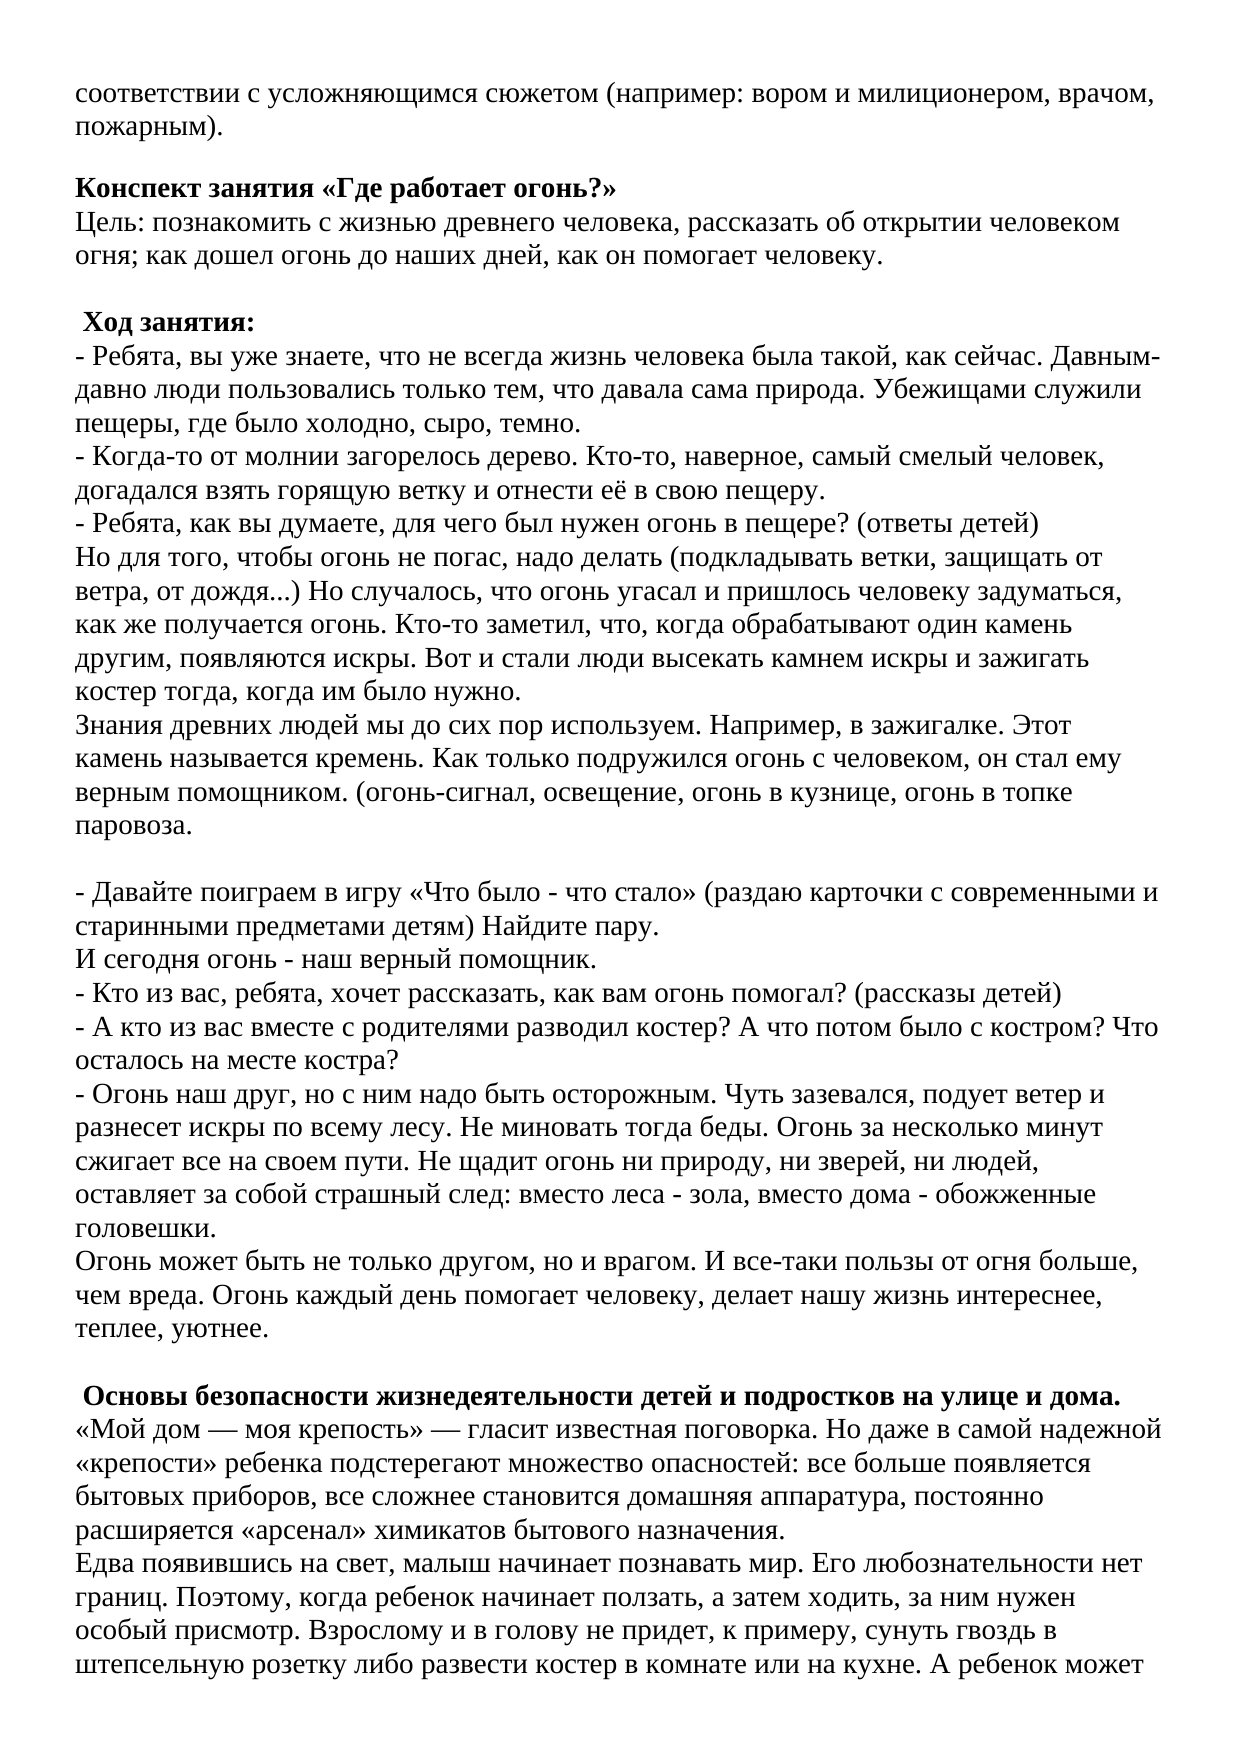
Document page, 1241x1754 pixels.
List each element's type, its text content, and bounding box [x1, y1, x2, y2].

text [75, 1344, 1165, 1679]
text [75, 75, 1165, 170]
text Конспект занятия «Где работает огонь?» Цель: познакомить с жизнью древнего человека, рассказать об открытии человеком огня; как дошел огонь до наших дней, как он помогает человеку. Ход занятия: - Ребята, вы уже знаете, что не всегда жизнь человека была такой, как сейчас. Давным-давно люди пользовались только тем, что давала сама природа. Убежищами служили пещеры, где было холодно, сыро, темно. - Когда-то от молнии загорелось дерево. Кто-то, наверное, самый смелый человек, догадался взять горящую ветку и отнести её в свою пещеру. - Ребята, как вы думаете, для чего был нужен огонь в пещере? (ответы детей) Но для того, чтобы огонь не погас, надо делать (подкладывать ветки, защищать от ветра, от дождя...) Но случалось, что огонь угасал и пришлось человеку задуматься, как же получается огонь. Кто-то заметил, что, когда обрабатывают один камень другим, появляются искры. Вот и стали люди высекать камнем искры и зажигать костер тогда, когда им было нужно. Знания древних людей мы до сих пор используем. Например, в зажигалке. Этот камень называется кремень. Как только подружился огонь с человеком, он стал ему верным помощником. (огонь-сигнал, освещение, огонь в кузнице, огонь в топке паровоза. - Давайте поиграем в игру «Что было - что стало» (раздаю карточки с современными и старинными предметами детям) Найдите пару. И сегодня огонь - наш верный помощник. - Кто из вас, ребята, хочет рассказать, как вам огонь помогал? (рассказы детей) - А кто из вас вместе с родителями разводил костер? А что потом было с костром? Что осталось на месте костра? - Огонь наш друг, но с ним надо быть осторожным. Чуть зазевался, подует ветер и разнесет искры по всему лесу. Не миновать тогда беды. Огонь за несколько минут сжигает все на своем пути. Не щадит огонь ни природу, ни зверей, ни людей, оставляет за собой страшный след: вместо леса - зола, вместо дома - обожженные головешки. Огонь может быть не только другом, но и врагом. И все-таки пользы от огня больше, чем вреда. Огонь каждый день помогает человеку, делает нашу жизнь интереснее, теплее, уютнее. [75, 170, 1165, 1344]
